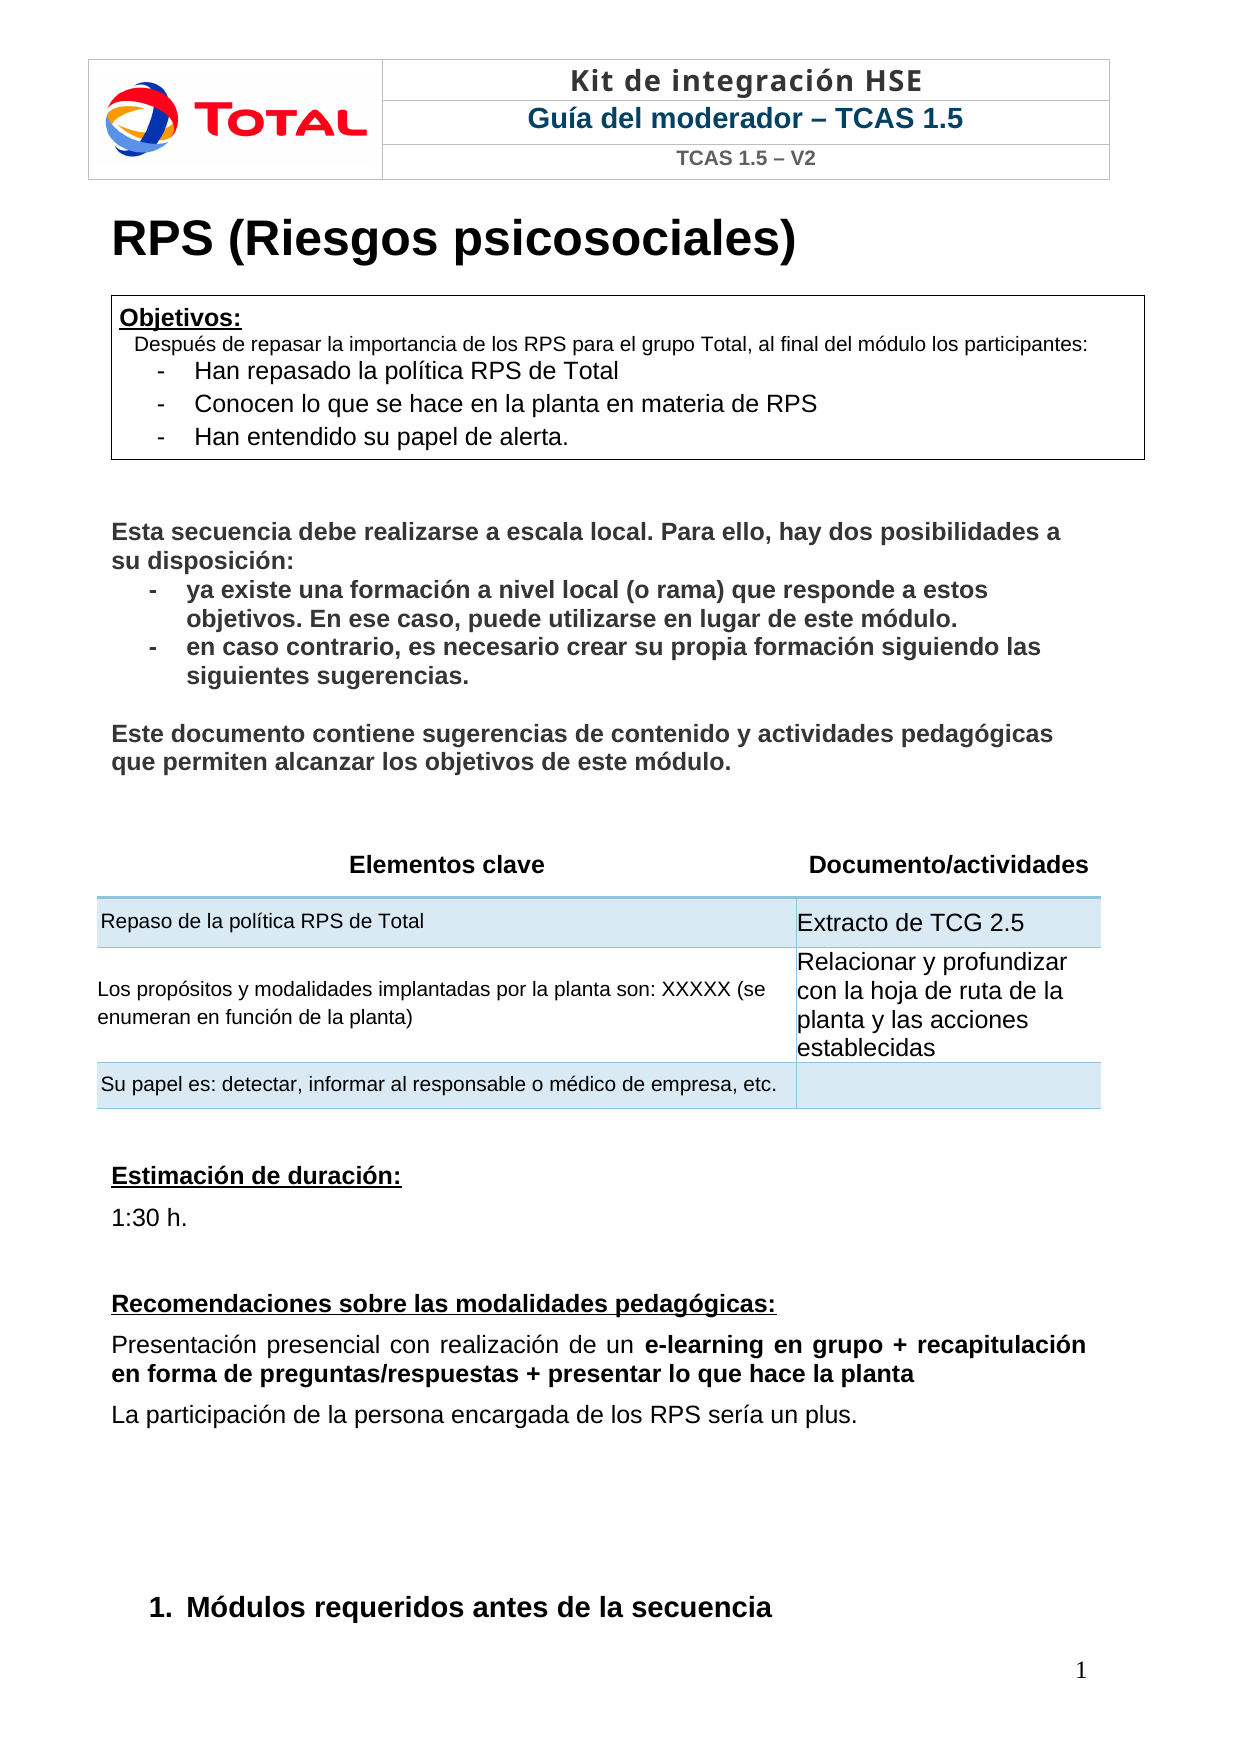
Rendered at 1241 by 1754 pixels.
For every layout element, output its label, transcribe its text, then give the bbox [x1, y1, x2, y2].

text Recomendaciones sobre las modalidades pedagógicas: [111, 1289, 1087, 1317]
table_cell [797, 1063, 1101, 1108]
table_header Documento/actividades [797, 834, 1101, 896]
list en caso contrario, es necesario crear su propia formación siguiendo las siguientes sugerencias. [148, 632, 1087, 690]
text Presentación presencial con realización de un e-learning en grupo + recapitulación en forma de preguntas/respuestas + presentar lo que hace la planta [111, 1330, 1087, 1387]
text Estimación de duración: [111, 1161, 1087, 1190]
list ya existe una formación a nivel local (o rama) que responde a estos objetivos. En ese caso, puede utilizarse en lugar de este módulo. [148, 575, 1087, 632]
picture [96, 73, 375, 166]
subtitle Módulos requeridos antes de la secuencia [148, 1590, 1087, 1623]
text Este documento contiene sugerencias de contenido y actividades pedagógicas que permiten alcanzar los objetivos de este módulo. [111, 718, 1087, 776]
table_cell Extracto de TCG 2.5 [797, 899, 1101, 947]
text RPS (Riesgos psicosociales) [111, 208, 1087, 266]
table_header Objetivos: Después de repasar la importancia de los RPS para el grupo Total, al final del módulo los participantes: Han repasado la política RPS de Total Conocen lo que se hace en la planta en materia de RPS Han entendido su papel de alerta. [112, 296, 1144, 459]
text Esta secuencia debe realizarse a escala local. Para ello, hay dos posibilidades a su disposición: [111, 517, 1087, 575]
table_cell Repaso de la política RPS de Total [97, 899, 796, 947]
text La participación de la persona encargada de los RPS sería un plus. [111, 1400, 1087, 1429]
table_header Elementos clave [97, 834, 797, 896]
table_cell Relacionar y profundizar con la hoja de ruta de la planta y las acciones establecidas [797, 948, 1101, 1062]
table_cell Su papel es: detectar, informar al responsable o médico de empresa, etc. [97, 1063, 796, 1108]
table_cell Los propósitos y modalidades implantadas por la planta son: XXXXX (se enumeran en función de la planta) [97, 948, 796, 1062]
text 1:30 h. [111, 1202, 1087, 1231]
